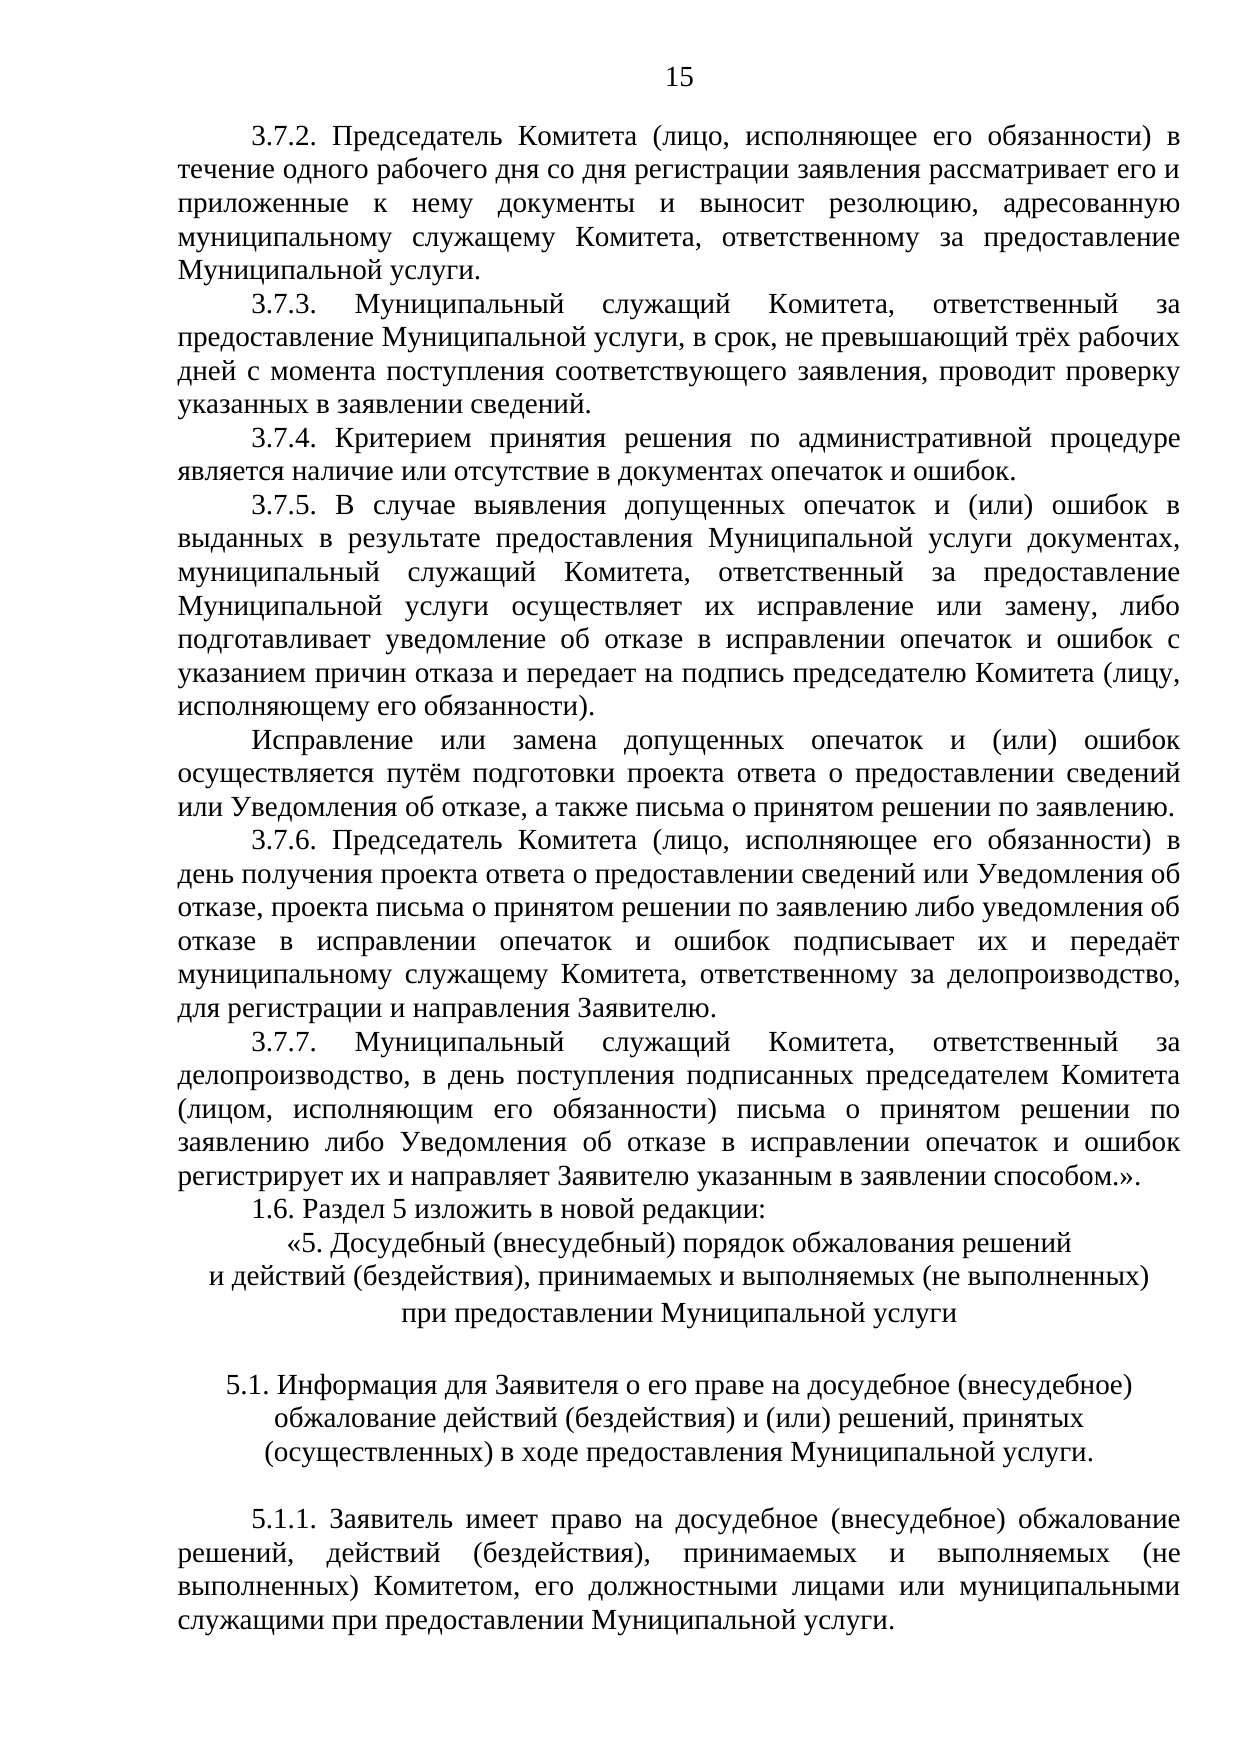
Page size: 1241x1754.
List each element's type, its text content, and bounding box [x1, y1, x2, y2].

text «5. Досудебный (внесудебный) порядок обжалования решений [177, 1225, 1181, 1258]
text 5.1.1. Заявитель имеет право на досудебное (внесудебное) обжалование решений, действий (бездействия), принимаемых и выполняемых (не выполненных) Комитетом, его должностными лицами или муниципальными служащими при предоставлении Муниципальной услуги. [177, 1501, 1181, 1635]
list 3.7.5. В случае выявления допущенных опечаток и (или) ошибок в выданных в результате предоставления Муниципальной услуги документах, муниципальный служащий Комитета, ответственный за предоставление Муниципальной услуги осуществляет их исправление или замену, либо подготавливает уведомление об отказе в исправлении опечаток и ошибок с указанием причин отказа и передает на подпись председателю Комитета (лицу, исполняющему его обязанности). [177, 487, 1181, 722]
list 3.7.3. Муниципальный служащий Комитета, ответственный за предоставление Муниципальной услуги, в срок, не превышающий трёх рабочих дней с момента поступления соответствующего заявления, проводит проверку указанных в заявлении сведений. [177, 286, 1181, 420]
list 3.7.2. Председатель Комитета (лицо, исполняющее его обязанности) в течение одного рабочего дня со дня регистрации заявления рассматривает его и приложенные к нему документы и выносит резолюцию, адресованную муниципальному служащему Комитета, ответственному за предоставление Муниципальной услуги. [177, 118, 1181, 286]
list 3.7.6. Председатель Комитета (лицо, исполняющее его обязанности) в день получения проекта ответа о предоставлении сведений или Уведомления об отказе, проекта письма о принятом решении по заявлению либо уведомления об отказе в исправлении опечаток и ошибок подписывает их и передаёт муниципальному служащему Комитета, ответственному за делопроизводство, для регистрации и направления Заявителю. [177, 822, 1181, 1024]
text 1.6. Раздел 5 изложить в новой редакции: [177, 1191, 1181, 1225]
list 3.7.7. Муниципальный служащий Комитета, ответственный за делопроизводство, в день поступления подписанных председателем Комитета (лицом, исполняющим его обязанности) письма о принятом решении по заявлению либо Уведомления об отказе в исправлении опечаток и ошибок регистрирует их и направляет Заявителю указанным в заявлении способом.». [177, 1024, 1181, 1191]
text 5.1. Информация для Заявителя о его праве на досудебное (внесудебное) обжалование действий (бездействия) и (или) решений, принятых (осуществленных) в ходе предоставления Муниципальной услуги. [177, 1367, 1181, 1468]
text и действий (бездействия), принимаемых и выполняемых (не выполненных) [177, 1258, 1181, 1292]
text при предоставлении Муниципальной услуги [177, 1295, 1181, 1328]
list 3.7.4. Критерием принятия решения по административной процедуре является наличие или отсутствие в документах опечаток и ошибок. [177, 420, 1181, 487]
list Исправление или замена допущенных опечаток и (или) ошибок осуществляется путём подготовки проекта ответа о предоставлении сведений или Уведомления об отказе, а также письма о принятом решении по заявлению. [177, 722, 1181, 822]
